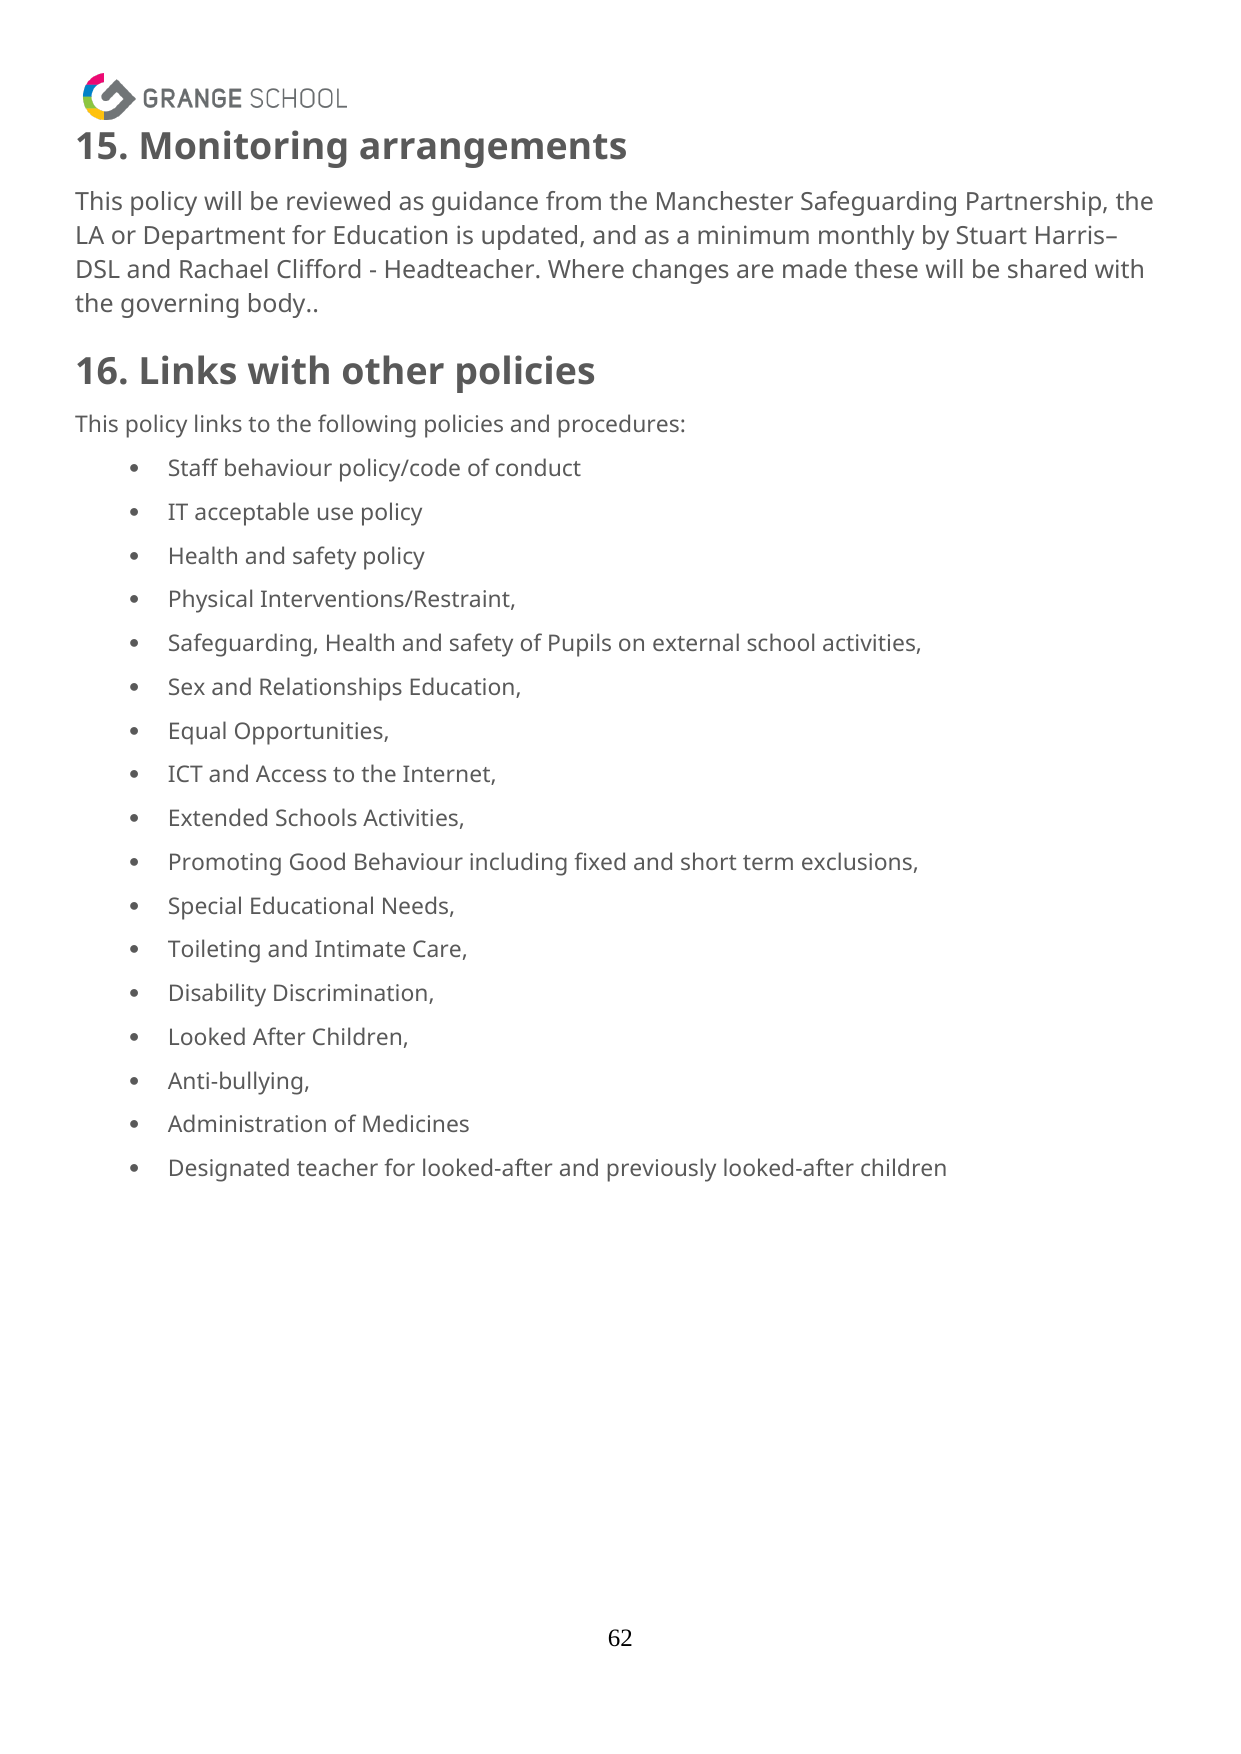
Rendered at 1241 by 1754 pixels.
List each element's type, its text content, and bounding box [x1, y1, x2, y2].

list Special Educational Needs, [130, 890, 1165, 921]
list Toileting and Intimate Care, [130, 933, 1165, 965]
subtitle 16. Links with other policies [75, 344, 1165, 396]
list Promoting Good Behaviour including fixed and short term exclusions, [130, 846, 1165, 877]
list Anti-bullying, [130, 1065, 1165, 1096]
subtitle 15. Monitoring arrangements [75, 119, 1165, 171]
list Sex and Relationships Education, [130, 671, 1165, 702]
list Physical Interventions/Restraint, [130, 583, 1165, 615]
list Administration of Medicines [130, 1108, 1165, 1140]
list Health and safety policy [130, 540, 1165, 571]
list IT acceptable use policy [130, 496, 1165, 527]
list Designated teacher for looked-after and previously looked-after children [130, 1152, 1165, 1183]
list Disability Discrimination, [130, 977, 1165, 1008]
list Safeguarding, Health and safety of Pupils on external school activities, [130, 627, 1165, 658]
text This policy will be reviewed as guidance from the Manchester Safeguarding Partnership, the LA or Department for Education is updated, and as a minimum monthly by Stuart Harris– DSL and Rachael Clifford - Headteacher. Where changes are made these will be shared with the governing body.. [75, 183, 1165, 319]
list Staff behaviour policy/code of conduct [130, 452, 1165, 483]
list Equal Opportunities, [130, 715, 1165, 746]
list ICT and Access to the Internet, [130, 758, 1165, 790]
text This policy links to the following policies and procedures: [75, 408, 1165, 440]
list Looked After Children, [130, 1021, 1165, 1052]
list Extended Schools Activities, [130, 802, 1165, 833]
picture [75, 73, 347, 120]
